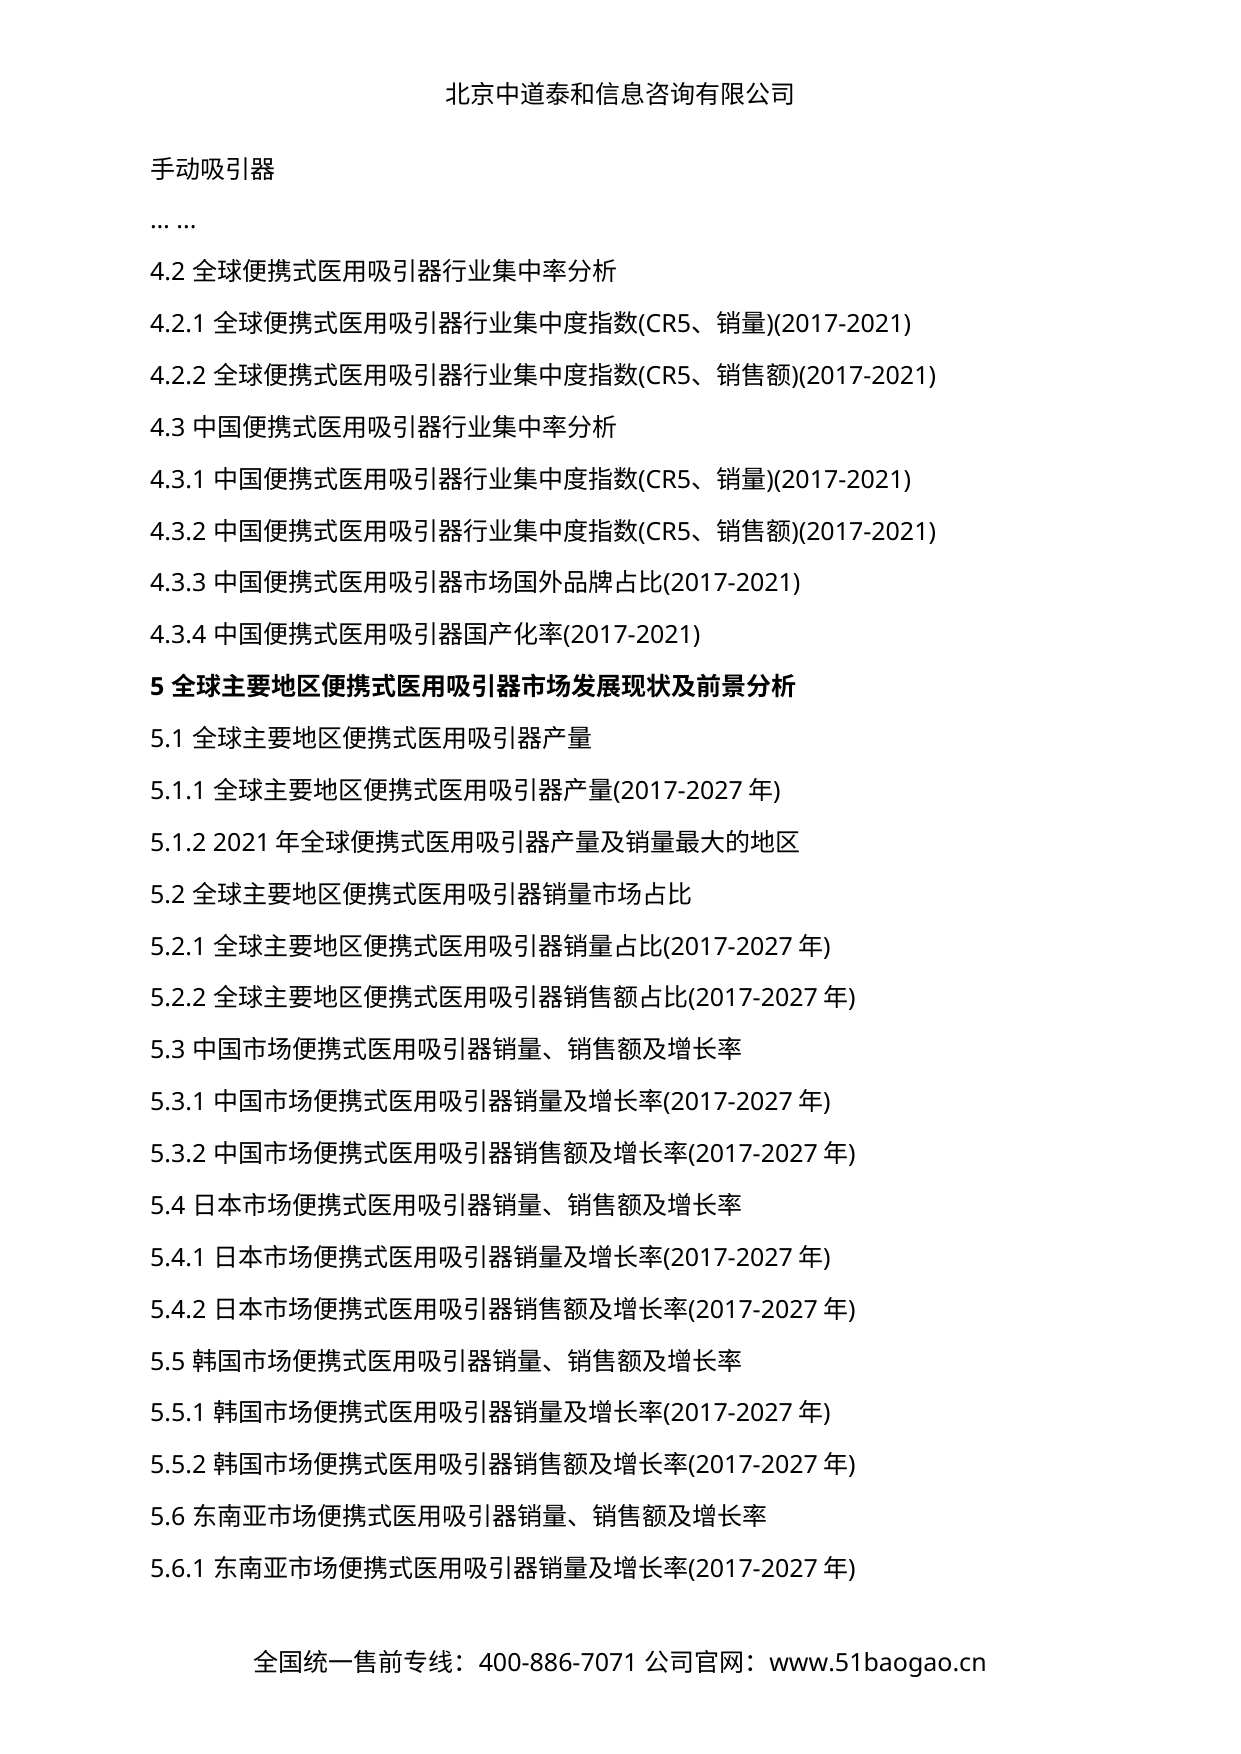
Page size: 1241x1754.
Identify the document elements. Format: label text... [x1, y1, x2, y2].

text 4.3 中国便携式医用吸引器行业集中率分析 [150, 407, 1090, 443]
text 5.5 韩国市场便携式医用吸引器销量、销售额及增长率 [150, 1341, 1090, 1377]
text 5.1 全球主要地区便携式医用吸引器产量 [150, 718, 1090, 755]
text 4.3.4 中国便携式医用吸引器国产化率(2017-2021) [150, 615, 1090, 651]
text 手动吸引器 [150, 150, 1090, 186]
text 5.1.2 2021年全球便携式医用吸引器产量及销量最大的地区 [150, 822, 1090, 858]
text 5 全球主要地区便携式医用吸引器市场发展现状及前景分析 [150, 667, 1090, 703]
text 4.2.2 全球便携式医用吸引器行业集中度指数(CR5、销售额)(2017-2021) [150, 355, 1090, 392]
text 5.6.1 东南亚市场便携式医用吸引器销量及增长率(2017-2027年) [150, 1548, 1090, 1585]
text 4.2.1 全球便携式医用吸引器行业集中度指数(CR5、销量)(2017-2021) [150, 303, 1090, 340]
text … ... [150, 202, 1090, 236]
text 4.3.1 中国便携式医用吸引器行业集中度指数(CR5、销量)(2017-2021) [150, 459, 1090, 495]
text 5.4.1 日本市场便携式医用吸引器销量及增长率(2017-2027年) [150, 1237, 1090, 1273]
text 5.6 东南亚市场便携式医用吸引器销量、销售额及增长率 [150, 1497, 1090, 1533]
text 4.3.2 中国便携式医用吸引器行业集中度指数(CR5、销售额)(2017-2021) [150, 511, 1090, 547]
text 4.3.3 中国便携式医用吸引器市场国外品牌占比(2017-2021) [150, 563, 1090, 599]
text 5.3.1 中国市场便携式医用吸引器销量及增长率(2017-2027年) [150, 1082, 1090, 1118]
text 5.1.1 全球主要地区便携式医用吸引器产量(2017-2027年) [150, 770, 1090, 807]
text 5.5.2 韩国市场便携式医用吸引器销售额及增长率(2017-2027年) [150, 1445, 1090, 1481]
text 5.2 全球主要地区便携式医用吸引器销量市场占比 [150, 874, 1090, 910]
text 5.5.1 韩国市场便携式医用吸引器销量及增长率(2017-2027年) [150, 1393, 1090, 1429]
text 5.4 日本市场便携式医用吸引器销量、销售额及增长率 [150, 1185, 1090, 1222]
text 4.2 全球便携式医用吸引器行业集中率分析 [150, 252, 1090, 288]
text 5.4.2 日本市场便携式医用吸引器销售额及增长率(2017-2027年) [150, 1289, 1090, 1325]
text 5.2.1 全球主要地区便携式医用吸引器销量占比(2017-2027年) [150, 926, 1090, 962]
text 5.2.2 全球主要地区便携式医用吸引器销售额占比(2017-2027年) [150, 978, 1090, 1014]
text 5.3.2 中国市场便携式医用吸引器销售额及增长率(2017-2027年) [150, 1133, 1090, 1170]
text 5.3 中国市场便携式医用吸引器销量、销售额及增长率 [150, 1030, 1090, 1066]
